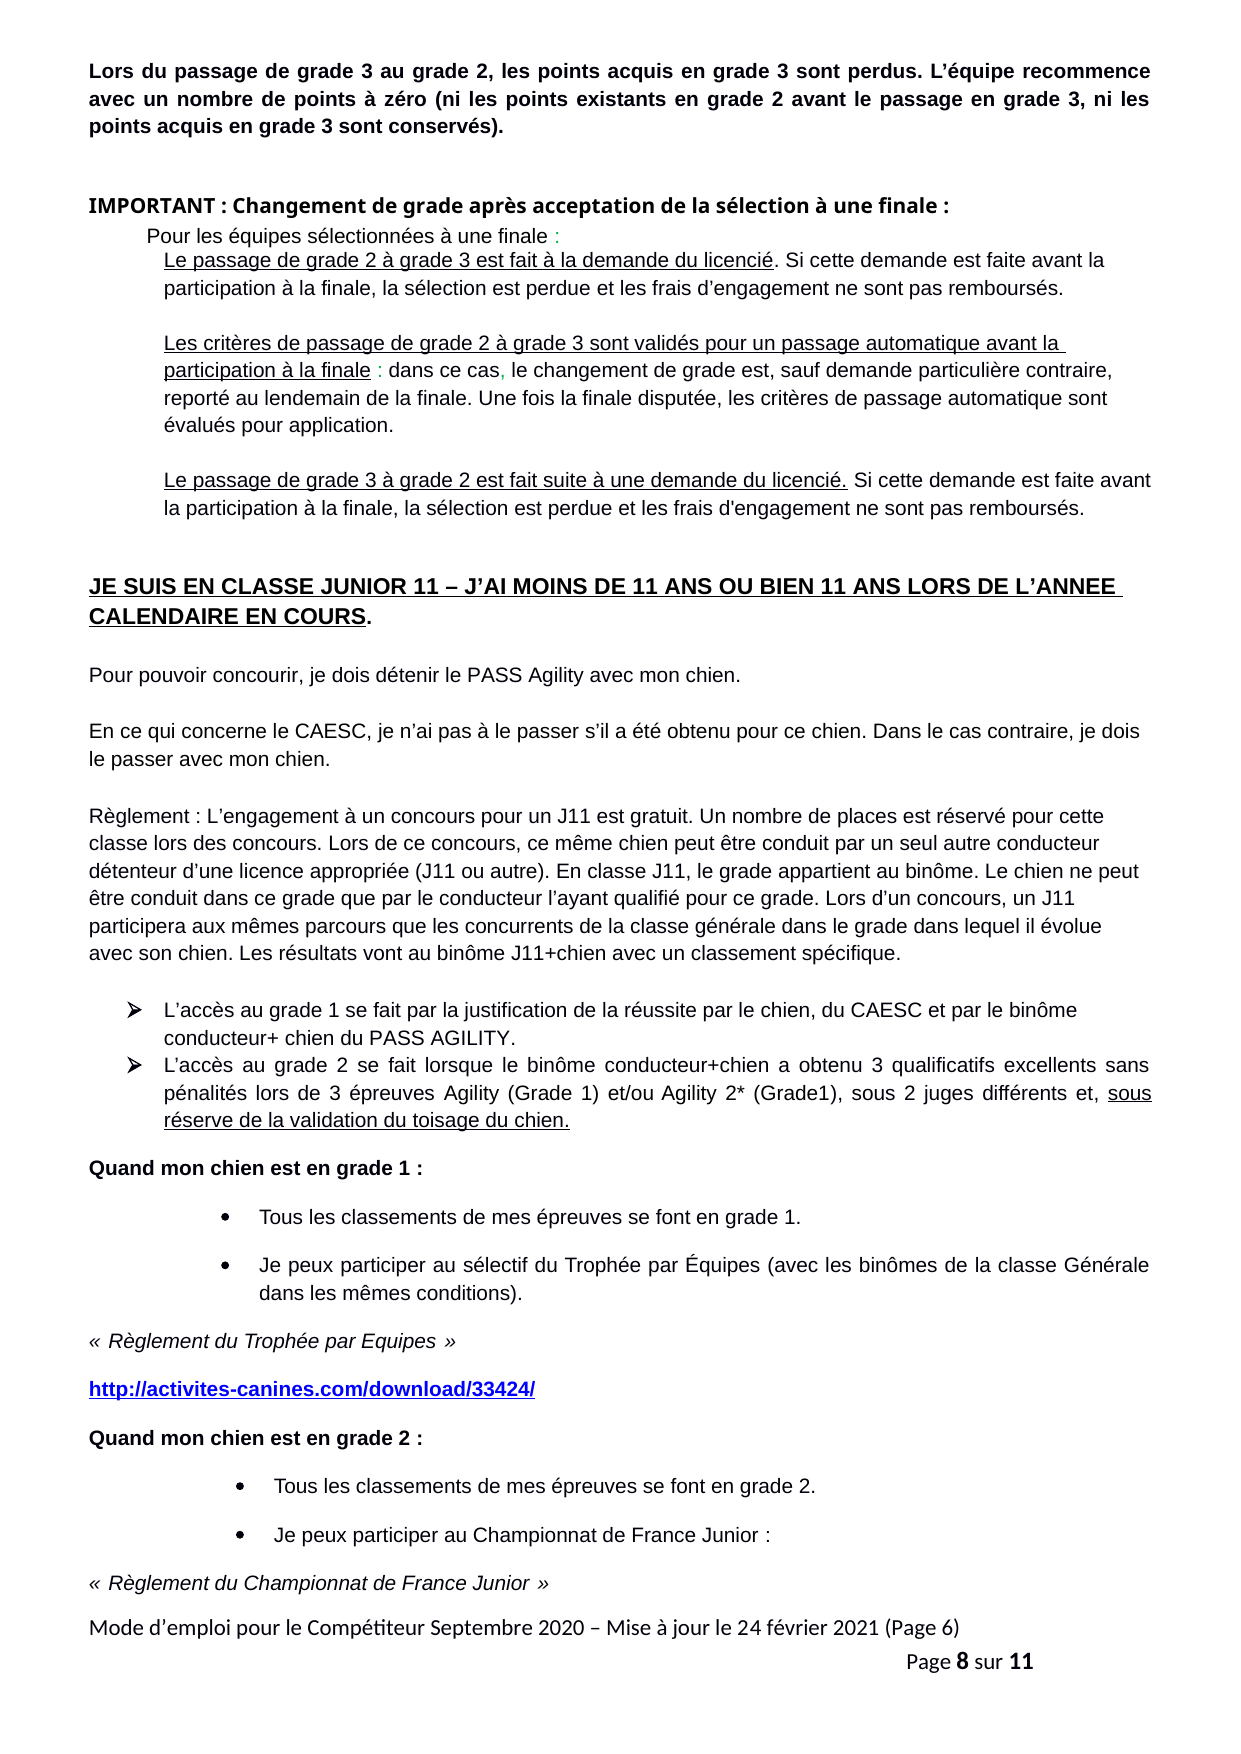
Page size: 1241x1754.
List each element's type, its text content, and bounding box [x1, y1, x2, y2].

list Le passage de grade 2 à grade 3 est fait à la demande du licencié. Si cette demande est faite avant la participation à la finale, la sélection est perdue et les frais d’engagement ne sont pas remboursés. [164, 248, 1152, 299]
text « Règlement du Championnat de France Junior » [89, 1571, 1152, 1595]
list L’accès au grade 1 se fait par la justification de la réussite par le chien, du CAESC et par le binôme conducteur+ chien du PASS AGILITY. [126, 998, 1152, 1049]
list Je peux participer au sélectif du Trophée par Équipes (avec les binômes de la classe Générale dans les mêmes conditions). [221, 1253, 1152, 1304]
list Je peux participer au Championnat de France Junior : [236, 1522, 1152, 1546]
text « Règlement du Trophée par Equipes » [89, 1329, 1152, 1353]
text Pour les équipes sélectionnées à une finale : [89, 224, 1152, 248]
text Lors du passage de grade 3 au grade 2, les points acquis en grade 3 sont perdus. L’équipe recommence avec un nombre de points à zéro (ni les points existants en grade 2 avant le passage en grade 3, ni les points acquis en grade 3 sont conservés). [89, 59, 1152, 138]
subtitle IMPORTANT : Changement de grade après acceptation de la sélection à une finale : [89, 192, 1152, 220]
list Le passage de grade 3 à grade 2 est fait suite à une demande du licencié. Si cette demande est faite avant la participation à la finale, la sélection est perdue et les frais d'engagement ne sont pas remboursés. [164, 468, 1152, 519]
text En ce qui concerne le CAESC, je n’ai pas à le passer s’il a été obtenu pour ce chien. Dans le cas contraire, je dois le passer avec mon chien. [89, 719, 1152, 771]
list Tous les classements de mes épreuves se font en grade 2. [236, 1474, 1152, 1498]
text Pour pouvoir concourir, je dois détenir le PASS Agility avec mon chien. [89, 663, 1152, 687]
list Les critères de passage de grade 2 à grade 3 sont validés pour un passage automatique avant la participation à la finale : dans ce cas, le changement de grade est, sauf demande particulière contraire, reporté au lendemain de la finale. Une fois la finale disputée, les critères de passage automatique sont évalués pour application. [164, 331, 1152, 437]
text Règlement : L’engagement à un concours pour un J11 est gratuit. Un nombre de places est réservé pour cette classe lors des concours. Lors de ce concours, ce même chien peut être conduit par un seul autre conducteur détenteur d’une licence appropriée (J11 ou autre). En classe J11, le grade appartient au binôme. Le chien ne peut être conduit dans ce grade que par le conducteur l’ayant qualifié pour ce grade. Lors d’un concours, un J11 participera aux mêmes parcours que les concurrents de la classe générale dans le grade dans lequel il évolue avec son chien. Les résultats vont au binôme J11+chien avec un classement spécifique. [89, 803, 1152, 965]
text http://activites-canines.com/download/33424/ [89, 1377, 1152, 1401]
subtitle JE SUIS EN CLASSE JUNIOR 11 – J’AI MOINS DE 11 ANS OU BIEN 11 ANS LORS DE L’ANNEE CALENDAIRE EN COURS. [89, 573, 1152, 630]
list Tous les classements de mes épreuves se font en grade 1. [221, 1204, 1152, 1229]
text Quand mon chien est en grade 2 : [89, 1426, 1152, 1449]
text Quand mon chien est en grade 1 : [89, 1156, 1152, 1180]
list L’accès au grade 2 se fait lorsque le binôme conducteur+chien a obtenu 3 qualificatifs excellents sans pénalités lors de 3 épreuves Agility (Grade 1) et/ou Agility 2* (Grade1), sous 2 juges différents et, sous réserve de la validation du toisage du chien. [126, 1053, 1152, 1132]
